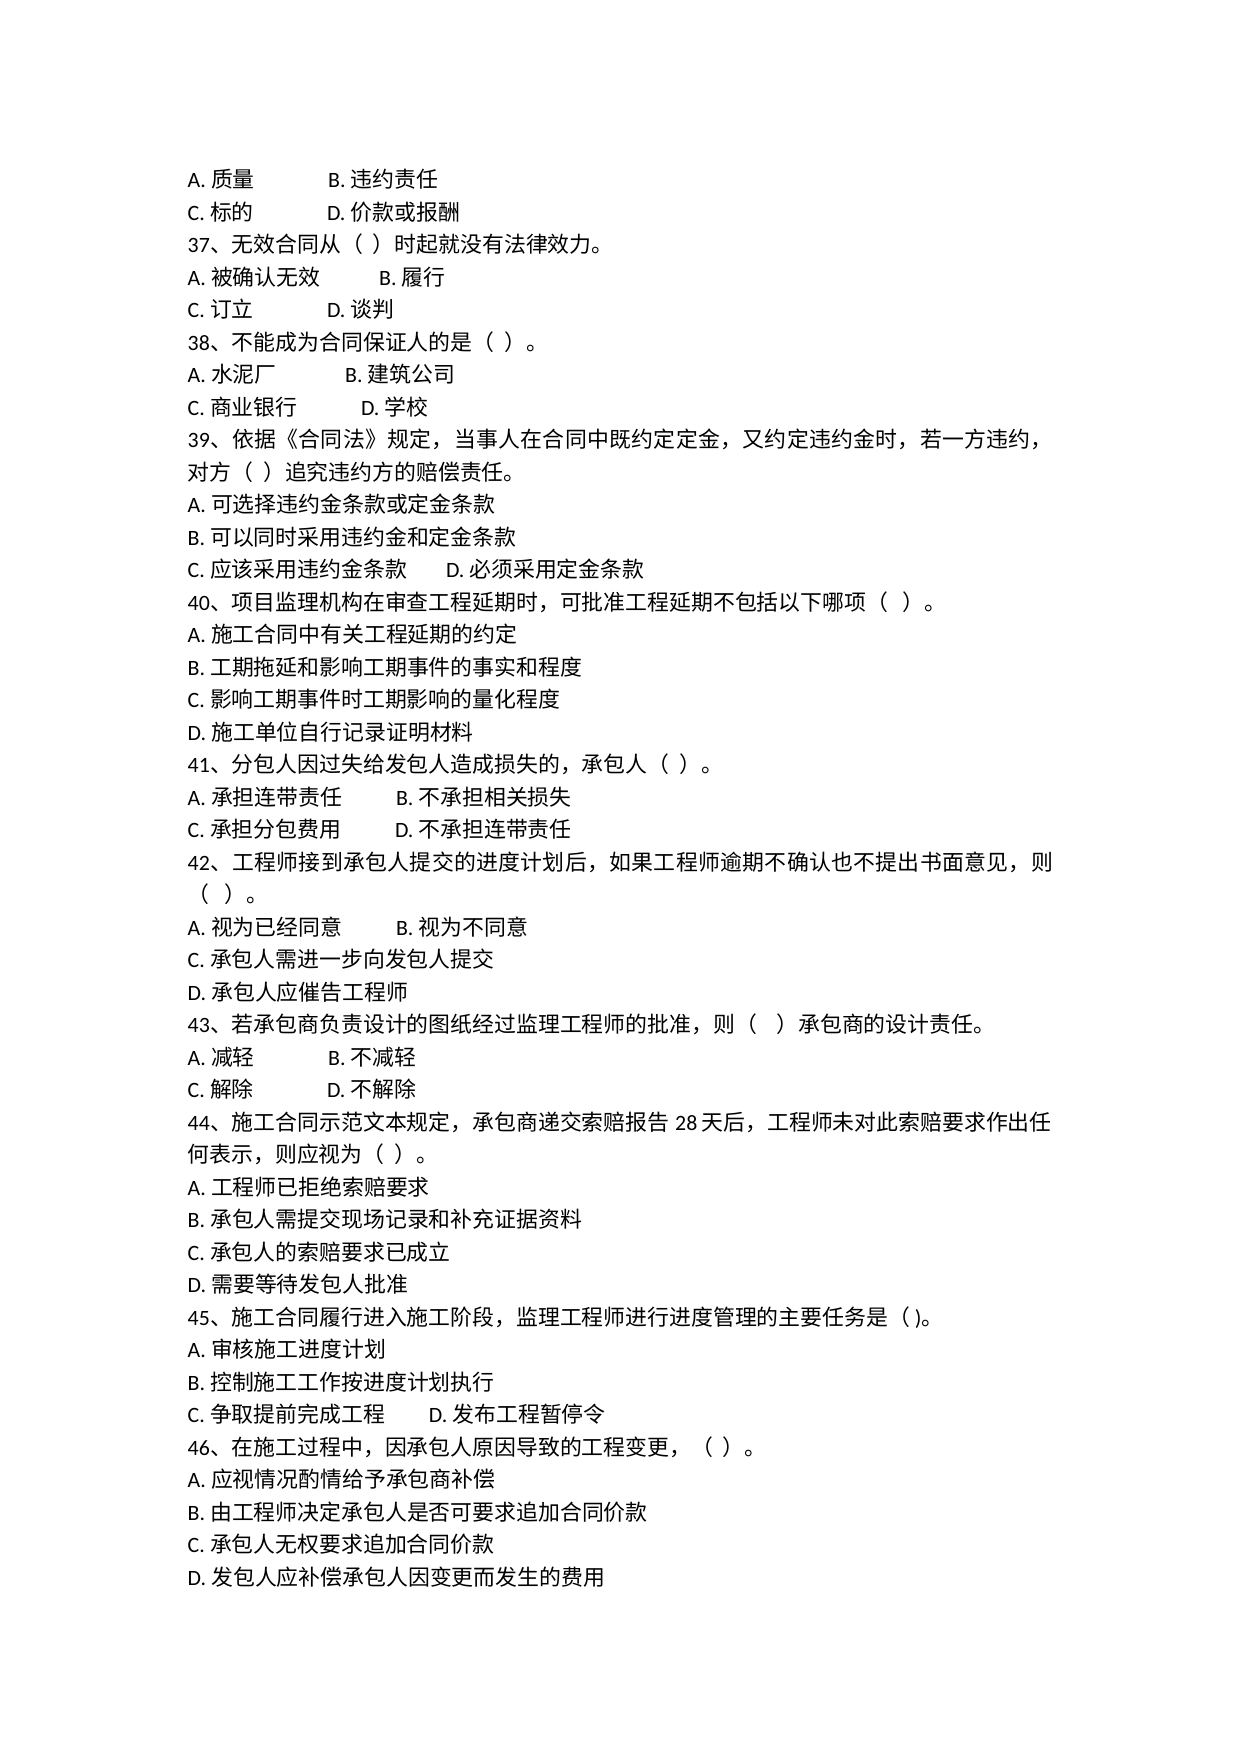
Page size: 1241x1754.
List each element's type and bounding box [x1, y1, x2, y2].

text [187, 162, 1053, 1592]
